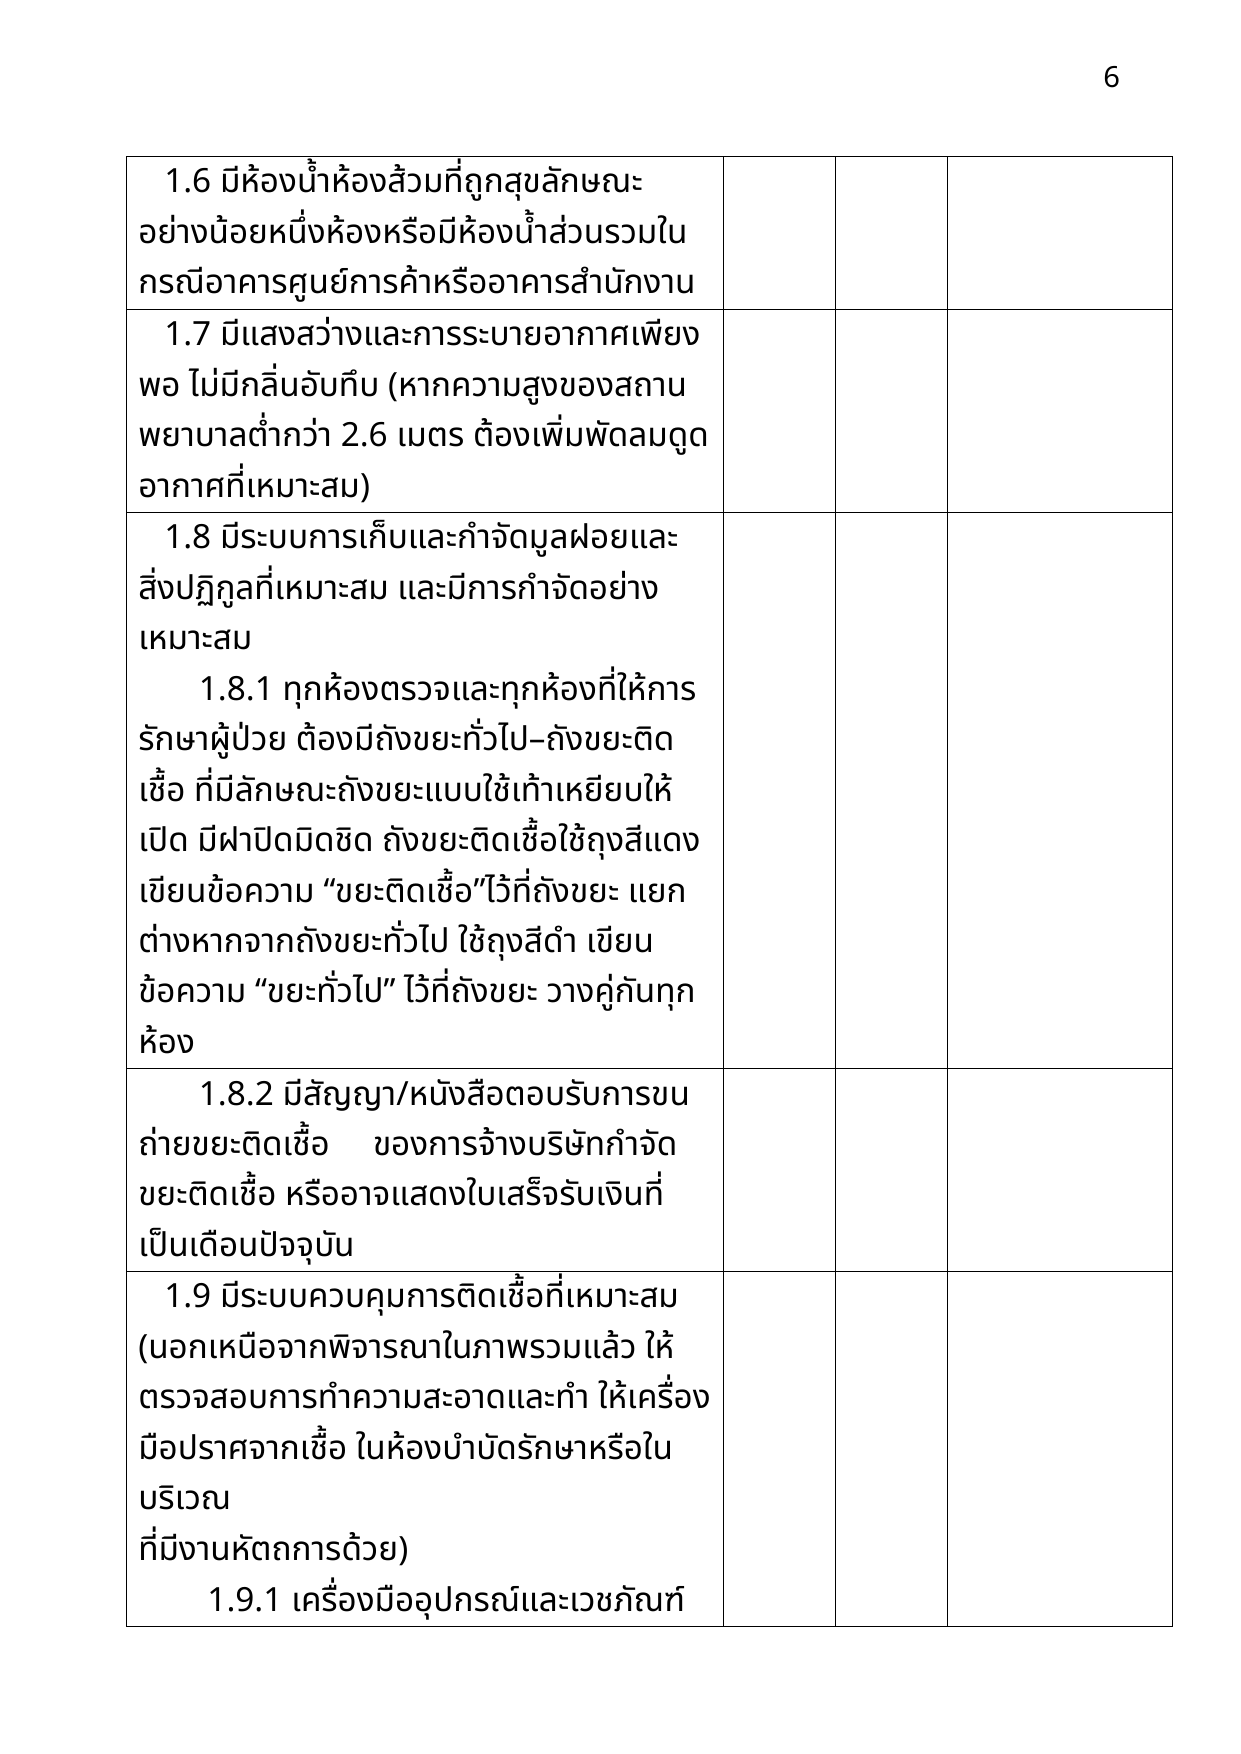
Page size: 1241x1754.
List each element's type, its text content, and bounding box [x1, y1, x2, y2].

table_cell 1.6 มีห้องน้ำห้องส้วมที่ถูกสุขลักษณะอย่างน้อยหนึ่งห้องหรือมีห้องน้ำส่วนรวมในกรณีอาคารศูนย์การค้าหรืออาคารสำนักงาน [127, 157, 723, 309]
table_cell [836, 310, 947, 512]
table_cell [724, 513, 835, 1068]
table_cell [127, 1272, 723, 1626]
table_cell [724, 157, 835, 309]
table_cell [724, 310, 835, 512]
table_cell [836, 157, 947, 309]
table_cell 1.8.2 มีสัญญา/หนังสือตอบรับการขนถ่ายขยะติดเชื้อ ของการจ้างบริษัทกำจัดขยะติดเชื้อ หรืออาจแสดงใบเสร็จรับเงินที่เป็นเดือนปัจจุบัน [127, 1069, 723, 1271]
table_cell 1.8 มีระบบการเก็บและกำจัดมูลฝอยและสิ่งปฏิกูลที่เหมาะสม และมีการกำจัดอย่างเหมาะสม 1.8.1 ทุกห้องตรวจและทุกห้องที่ให้การรักษาผู้ป่วย ต้องมีถังขยะทั่วไป–ถังขยะติดเชื้อ ที่มีลักษณะถังขยะแบบใช้เท้าเหยียบให้เปิด มีฝาปิดมิดชิด ถังขยะติดเชื้อใช้ถุงสีแดง เขียนข้อความ “ขยะติดเชื้อ”ไว้ที่ถังขยะ แยกต่างหากจากถังขยะทั่วไป ใช้ถุงสีดำ เขียนข้อความ “ขยะทั่วไป” ไว้ที่ถังขยะ วางคู่กันทุกห้อง [127, 513, 723, 1068]
table_cell [836, 1272, 947, 1626]
table_cell [836, 513, 947, 1068]
table_cell [948, 310, 1172, 512]
table_cell [948, 513, 1172, 1068]
table_cell [724, 1272, 835, 1626]
table_cell [948, 1272, 1172, 1626]
table_cell [836, 1069, 947, 1271]
table_cell 1.7 มีแสงสว่างและการระบายอากาศเพียงพอ ไม่มีกลิ่นอับทึบ (หากความสูงของสถานพยาบาลต่ำกว่า 2.6 เมตร ต้องเพิ่มพัดลมดูดอากาศที่เหมาะสม) [127, 310, 723, 512]
table_cell [948, 1069, 1172, 1271]
table_cell [948, 157, 1172, 309]
table_cell [724, 1069, 835, 1271]
